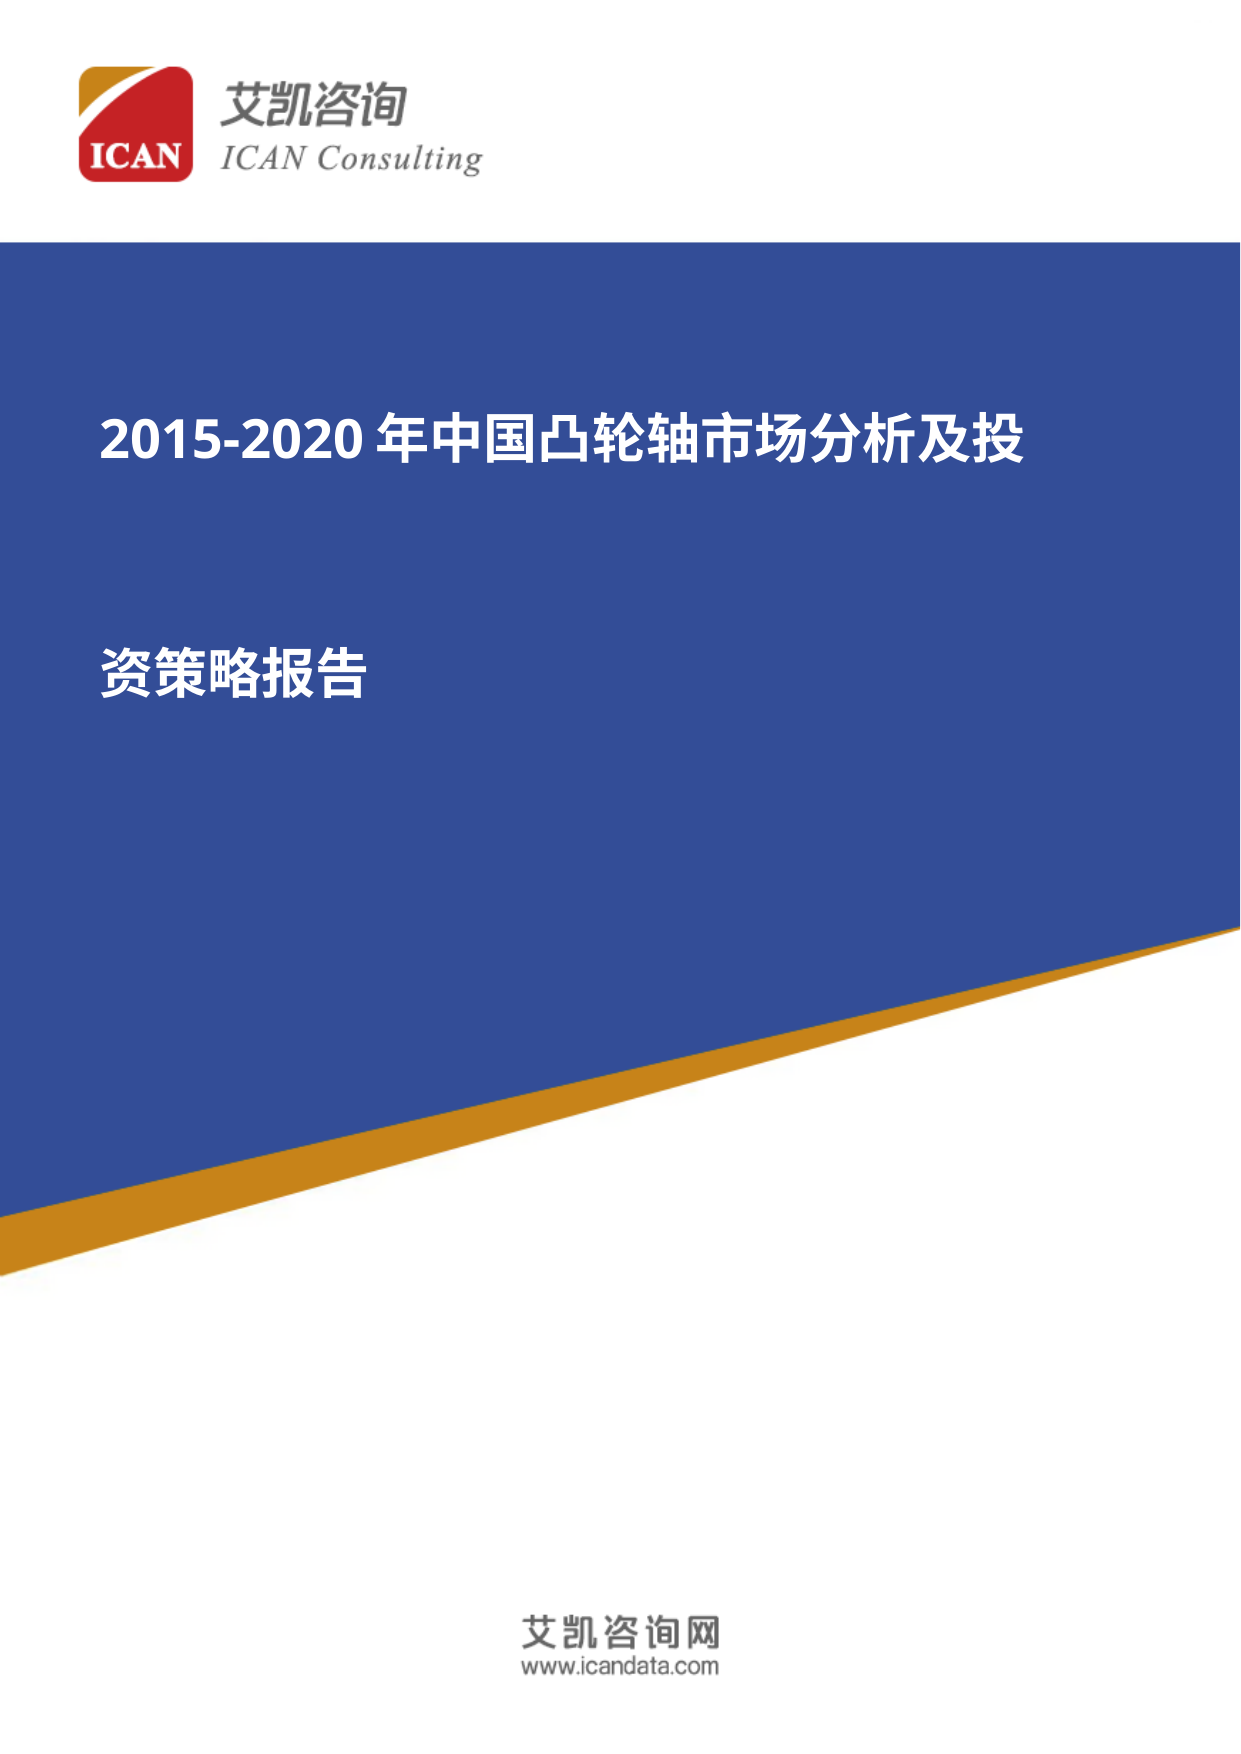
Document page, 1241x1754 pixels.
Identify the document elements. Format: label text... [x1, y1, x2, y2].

picture [0, 5, 1241, 1754]
subtitle 2015-2020年中国凸轮轴市场分析及投资策略报告 [99, 386, 1053, 718]
